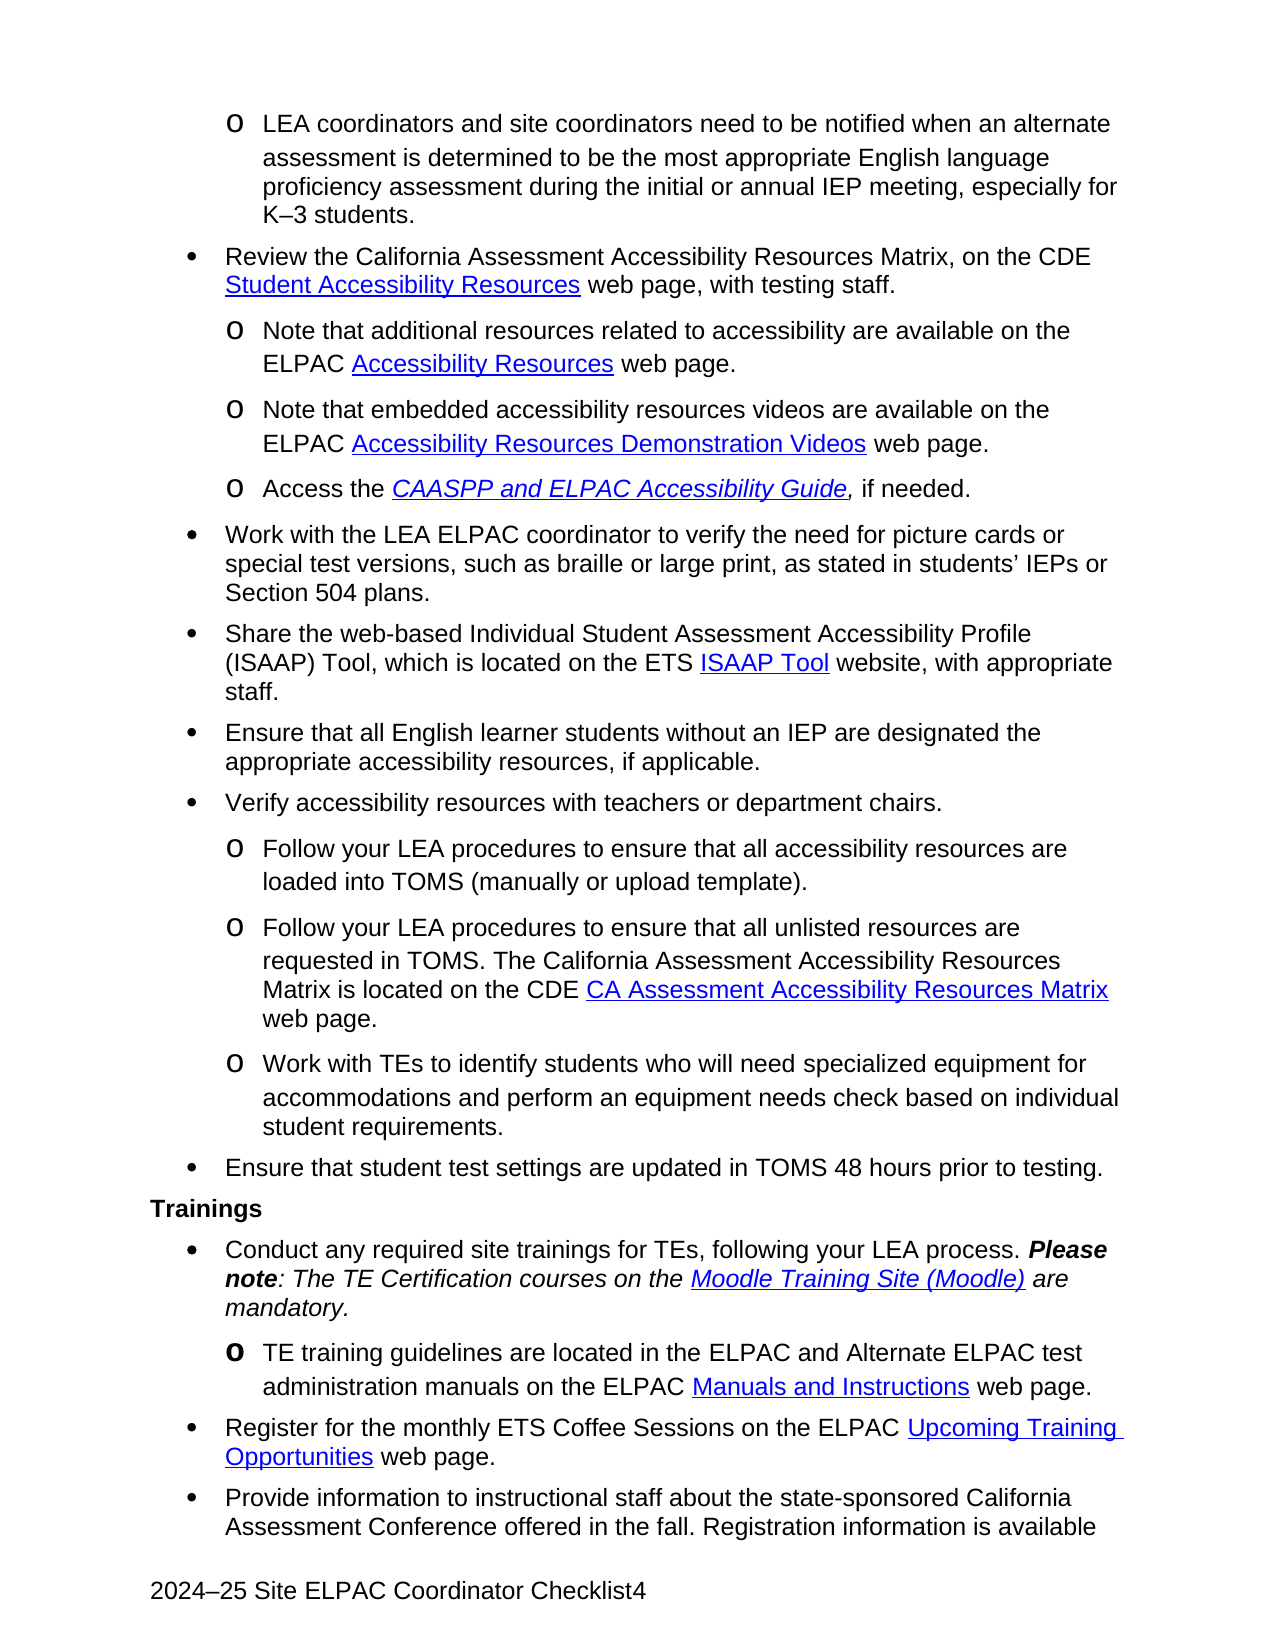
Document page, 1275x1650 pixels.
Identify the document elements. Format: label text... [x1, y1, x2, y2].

list Work with TEs to identify students who will need specialized equipment for accommodations and perform an equipment needs check based on individual student requirements. [225, 1045, 1125, 1140]
list Follow your LEA procedures to ensure that all accessibility resources are loaded into TOMS (manually or upload template). [225, 829, 1125, 896]
list Verify accessibility resources with teachers or department chairs. [187, 788, 1125, 817]
list Conduct any required site trainings for TEs, following your LEA process. Please note: The TE Certification courses on the Moodle Training Site (Moodle) are mandatory. [187, 1235, 1125, 1322]
list Ensure that student test settings are updated in TOMS 48 hours prior to testing. [187, 1153, 1125, 1182]
list LEA coordinators and site coordinators need to be notified when an alternate assessment is determined to be the most appropriate English language proficiency assessment during the initial or annual IEP meeting, especially for K–3 students. [225, 105, 1125, 229]
list Follow your LEA procedures to ensure that all unlisted resources are requested in TOMS. The California Assessment Accessibility Resources Matrix is located on the CDE CA Assessment Accessibility Resources Matrix web page. [225, 908, 1125, 1032]
list Access the CAASPP and ELPAC Accessibility Guide, if needed. [225, 470, 1125, 508]
list Note that embedded accessibility resources videos are available on the ELPAC Accessibility Resources Demonstration Videos web page. [225, 391, 1125, 457]
list TE training guidelines are located in the ELPAC and Alternate ELPAC test administration manuals on the ELPAC Manuals and Instructions web page. [225, 1334, 1125, 1401]
list Review the California Assessment Accessibility Resources Matrix, on the CDE Student Accessibility Resources web page, with testing staff. [187, 242, 1125, 299]
list Register for the monthly ETS Coffee Sessions on the ELPAC Upcoming Training Opportunities web page. [187, 1413, 1125, 1471]
list Share the web-based Individual Student Assessment Accessibility Profile (ISAAP) Tool, which is located on the ETS ISAAP Tool website, with appropriate staff. [187, 619, 1125, 705]
list Work with the LEA ELPAC coordinator to verify the need for picture cards or special test versions, such as braille or large print, as stated in students’ IEPs or Section 504 plans. [187, 520, 1125, 606]
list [187, 1483, 1125, 1541]
list Ensure that all English learner students without an IEP are designated the appropriate accessibility resources, if applicable. [187, 718, 1125, 775]
list Note that additional resources related to accessibility are available on the ELPAC Accessibility Resources web page. [225, 312, 1125, 378]
subtitle Trainings [150, 1194, 1125, 1223]
